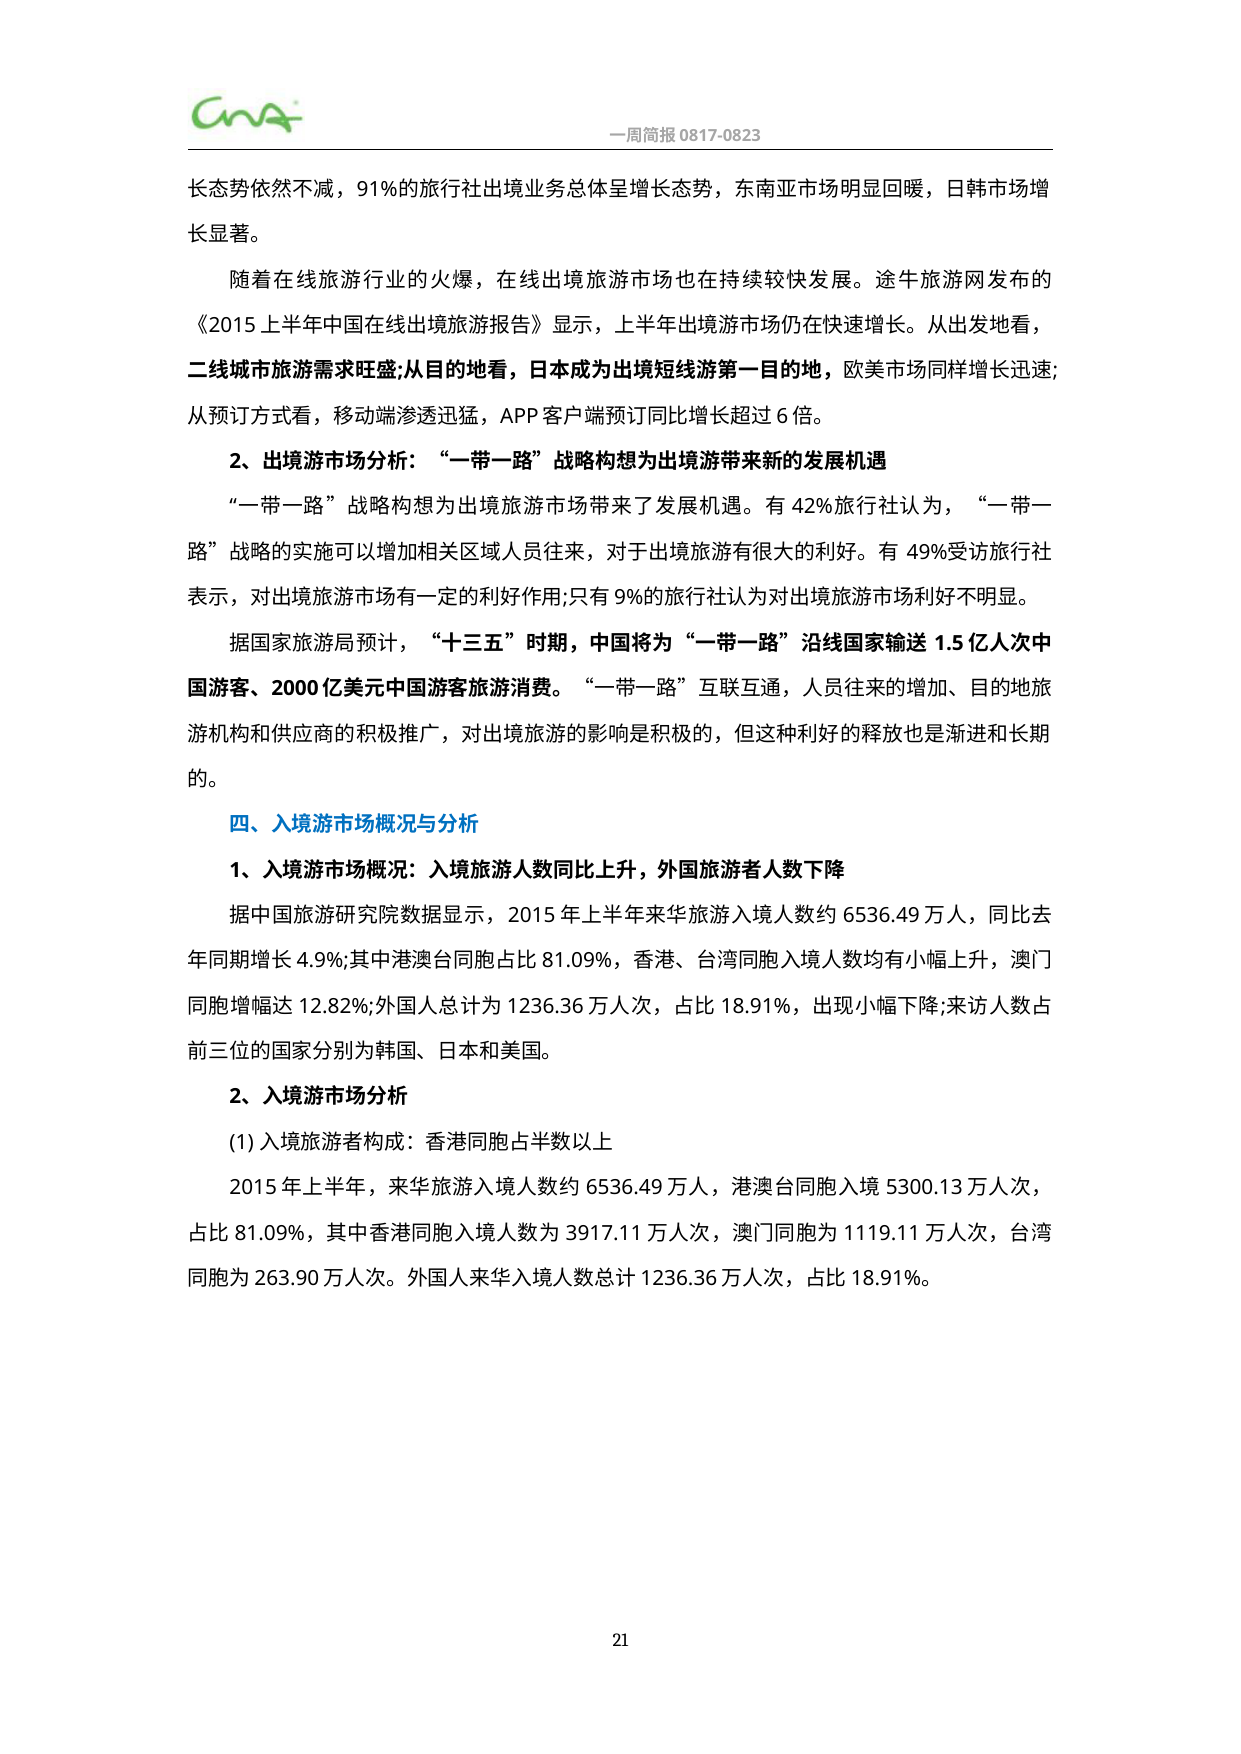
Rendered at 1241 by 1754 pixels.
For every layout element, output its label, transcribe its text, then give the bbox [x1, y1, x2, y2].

list 随着在线旅游行业的火爆，在线出境旅游市场也在持续较快发展。途牛旅游网发布的《2015上半年中国在线出境旅游报告》显示，上半年出境游市场仍在快速增长。从出发地看，二线城市旅游需求旺盛;从目的地看，日本成为出境短线游第一目的地，欧美市场同样增长迅速;从预订方式看，移动端渗透迅猛，APP客户端预订同比增长超过6倍。 [187, 263, 1053, 429]
list 2、出境游市场分析：“一带一路”战略构想为出境游带来新的发展机遇 [187, 444, 1053, 475]
list 2015年上半年，来华旅游入境人数约6536.49万人，港澳台同胞入境5300.13万人次，占比81.09%，其中香港同胞入境人数为3917.11万人次，澳门同胞为1119.11万人次，台湾同胞为263.90万人次。外国人来华入境人数总计1236.36万人次，占比18.91%。 [187, 1171, 1053, 1292]
list 据国家旅游局预计，“十三五”时期，中国将为“一带一路”沿线国家输送1.5亿人次中国游客、2000亿美元中国游客旅游消费。“一带一路”互联互通，人员往来的增加、目的地旅游机构和供应商的积极推广，对出境旅游的影响是积极的，但这种利好的释放也是渐进和长期的。 [187, 626, 1053, 792]
list (1) 入境旅游者构成：香港同胞占半数以上 [187, 1125, 1053, 1156]
list 四、入境游市场概况与分析 [187, 807, 1053, 838]
list “一带一路”战略构想为出境旅游市场带来了发展机遇。有42%旅行社认为，“一带一路”战略的实施可以增加相关区域人员往来，对于出境旅游有很大的利好。有49%受访旅行社表示，对出境旅游市场有一定的利好作用;只有9%的旅行社认为对出境旅游市场利好不明显。 [187, 490, 1053, 611]
list 1、入境游市场概况：入境旅游人数同比上升，外国旅游者人数下降 [187, 853, 1053, 883]
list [187, 172, 1053, 248]
list 据中国旅游研究院数据显示，2015年上半年来华旅游入境人数约6536.49万人，同比去年同期增长4.9%;其中港澳台同胞占比81.09%，香港、台湾同胞入境人数均有小幅上升，澳门同胞增幅达12.82%;外国人总计为1236.36万人次，占比18.91%，出现小幅下降;来访人数占前三位的国家分别为韩国、日本和美国。 [187, 898, 1053, 1065]
list 2、入境游市场分析 [187, 1080, 1053, 1110]
